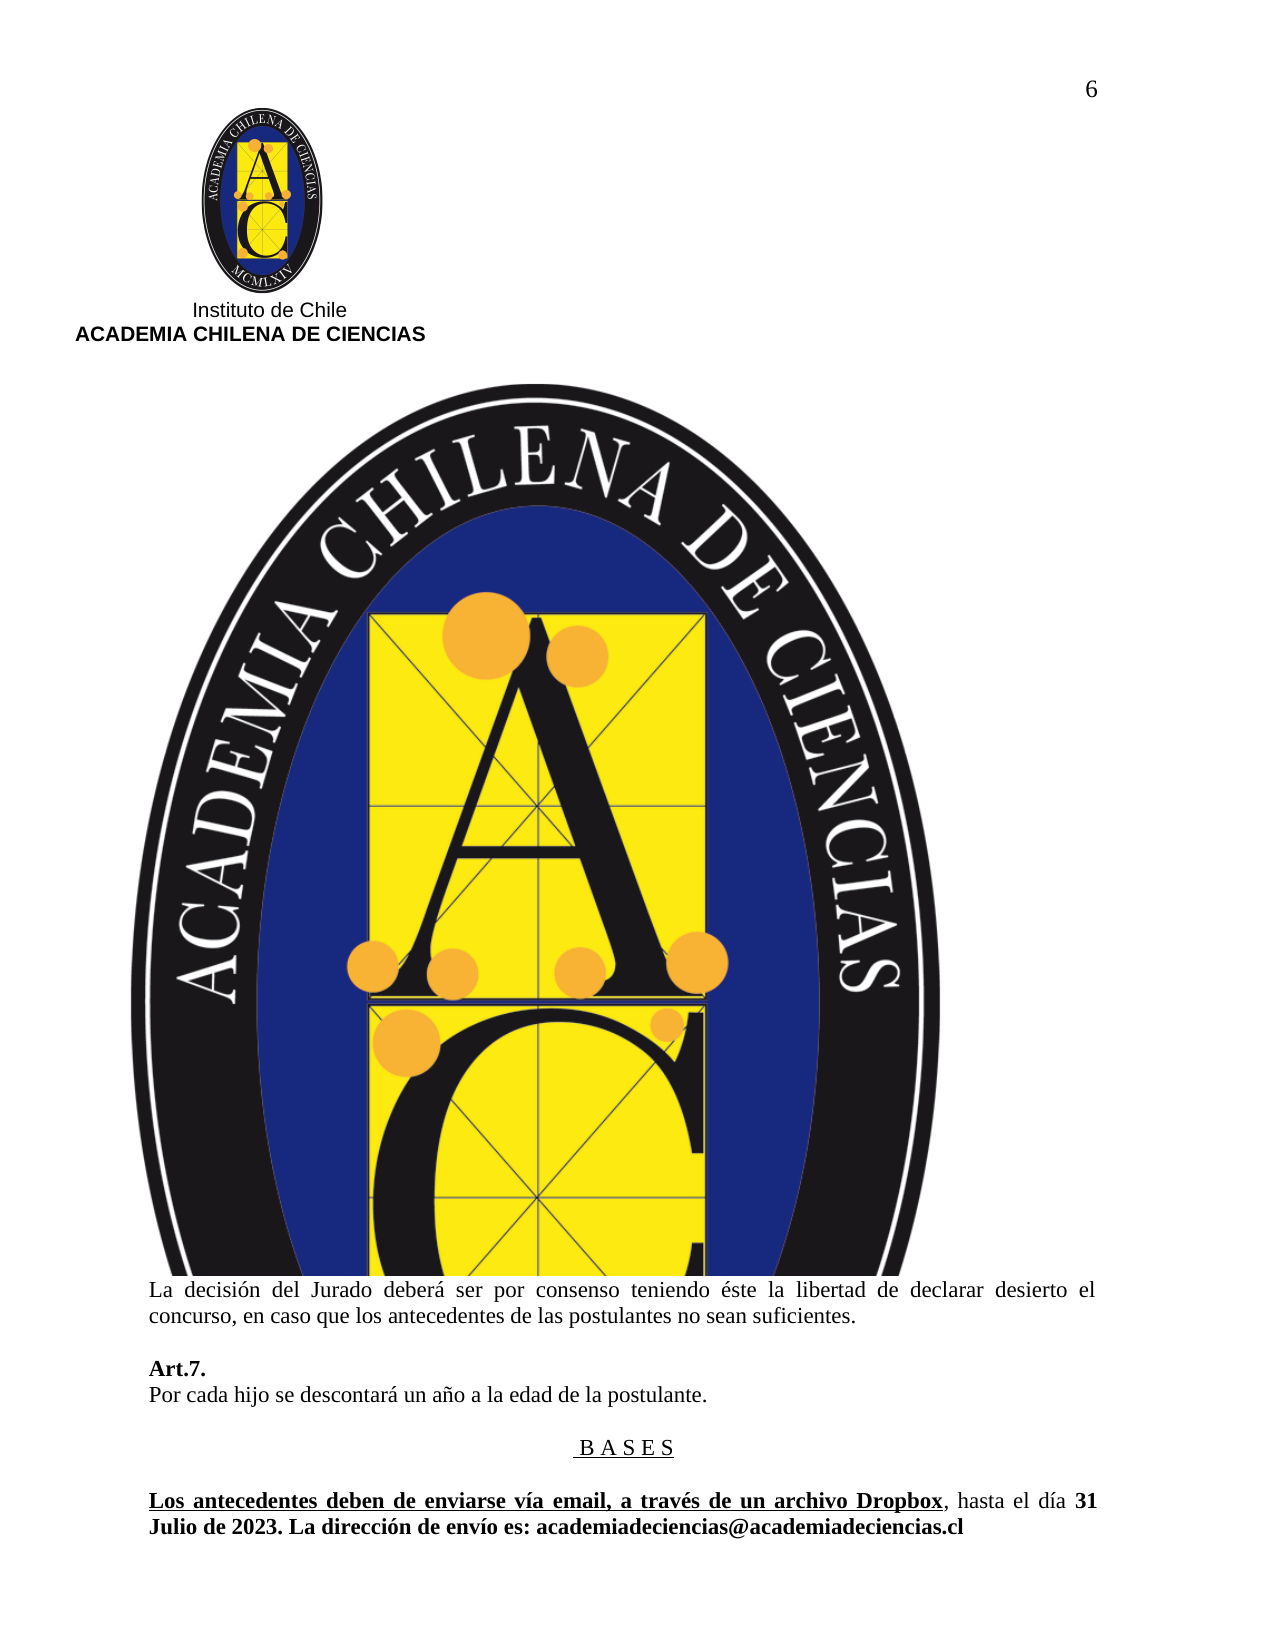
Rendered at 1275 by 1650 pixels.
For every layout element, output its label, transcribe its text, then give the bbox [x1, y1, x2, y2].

picture [193, 102, 331, 299]
text Los antecedentes deben de enviarse vía email, a través de un archivo Dropbox, hasta el día 31 Julio de 2023. La dirección de envío es: academiadeciencias@academiadeciencias.cl [149, 1487, 1098, 1539]
text Por cada hijo se descontará un año a la edad de la postulante. [149, 1381, 1098, 1408]
text B A S E S [149, 1434, 1098, 1460]
picture [75, 346, 996, 1276]
text La decisión del Jurado deberá ser por consenso teniendo éste la libertad de declarar desierto el concurso, en caso que los antecedentes de las postulantes no sean suficientes. [149, 1276, 1098, 1328]
text Art.7. [149, 1355, 1098, 1381]
